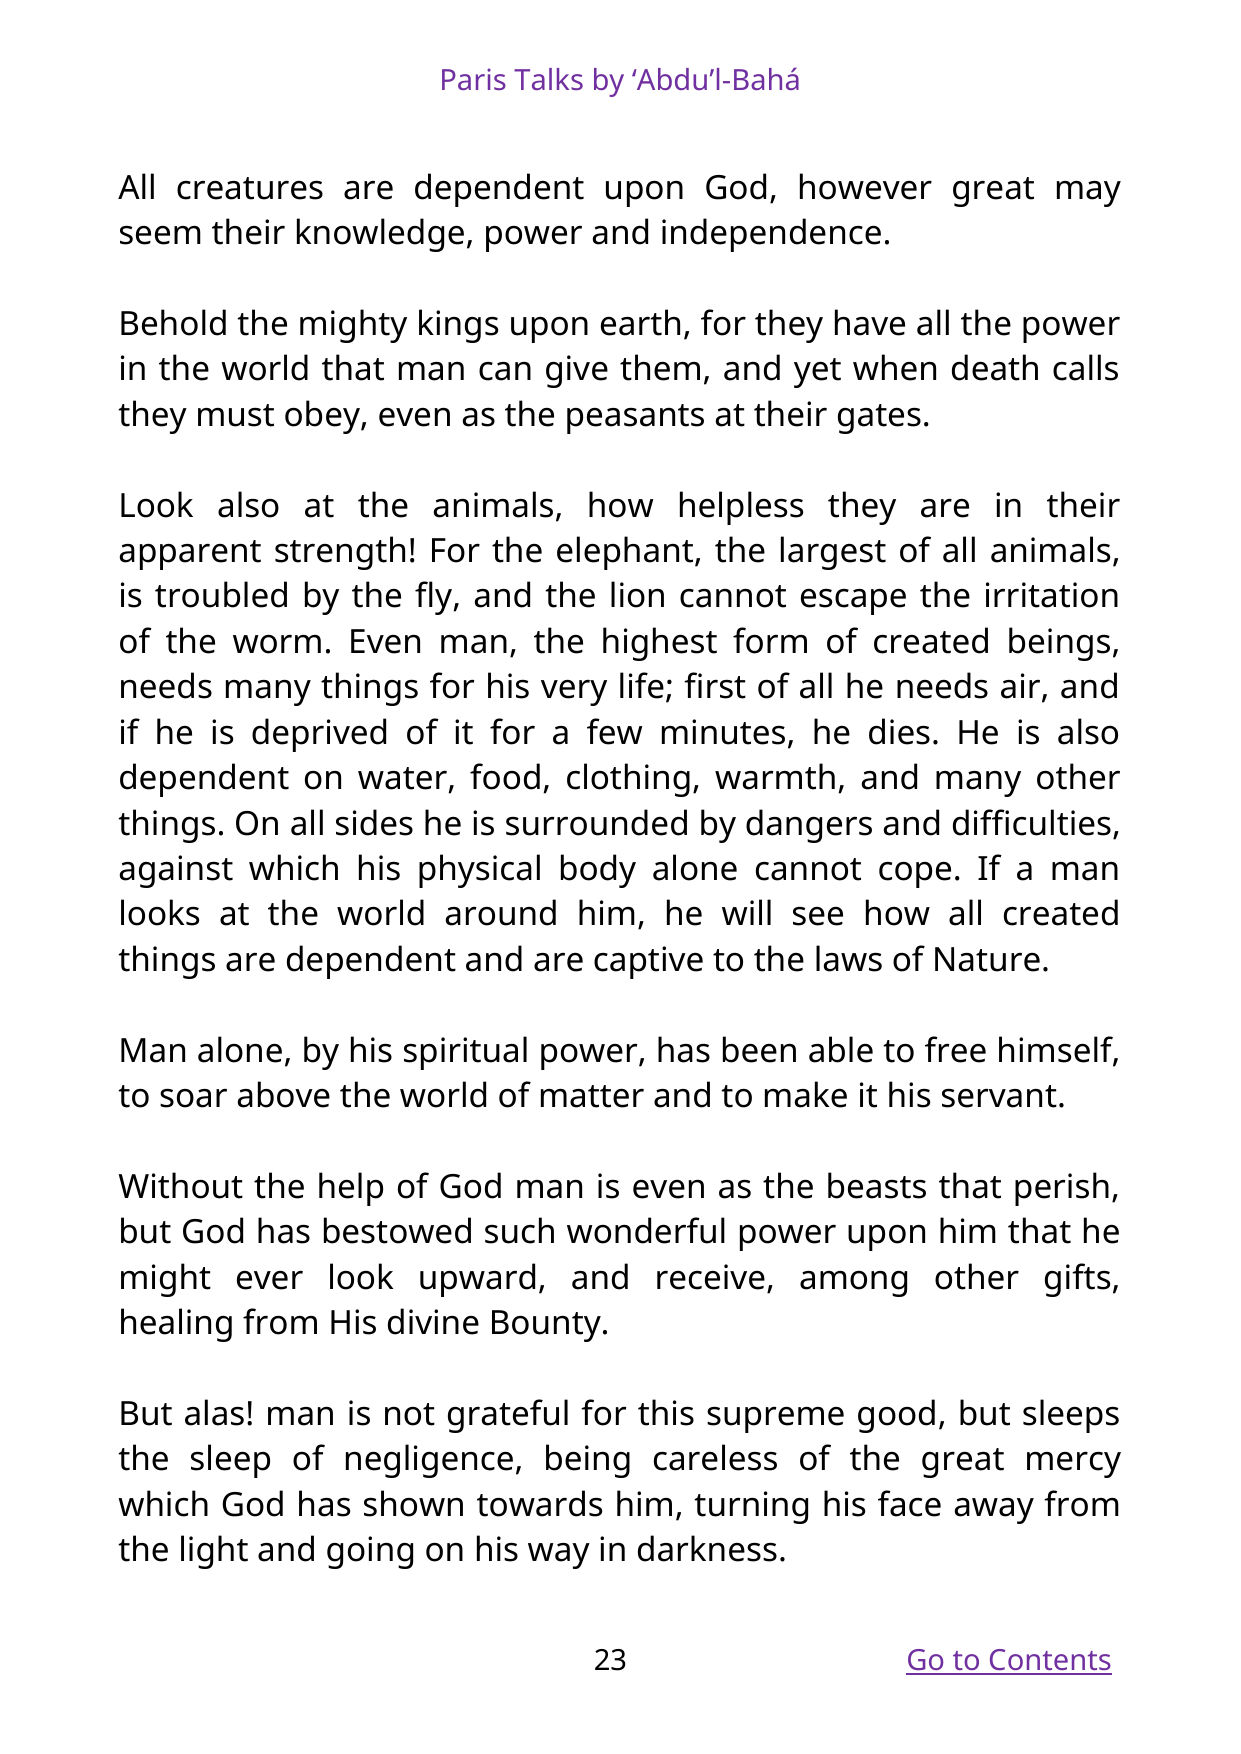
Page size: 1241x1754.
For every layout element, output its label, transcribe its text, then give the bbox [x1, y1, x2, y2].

text Behold the mighty kings upon earth, for they have all the power in the world that man can give them, and yet when death calls they must obey, even as the peasants at their gates. [118, 300, 1122, 436]
text Man alone, by his spiritual power, has been able to free himself, to soar above the world of matter and to make it his servant. [118, 1026, 1122, 1117]
text Look also at the animals, how helpless they are in their apparent strength! For the elephant, the largest of all animals, is troubled by the fly, and the lion cannot escape the irritation of the worm. Even man, the highest form of created beings, needs many things for his very life; first of all he needs air, and if he is deprived of it for a few minutes, he dies. He is also dependent on water, food, clothing, warmth, and many other things. On all sides he is surrounded by dangers and difficulties, against which his physical body alone cannot cope. If a man looks at the world around him, he will see how all created things are dependent and are captive to the laws of Nature. [118, 481, 1122, 981]
text All creatures are dependent upon God, however great may seem their knowledge, power and independence. [118, 163, 1122, 254]
text But alas! man is not grateful for this supreme good, but sleeps the sleep of negligence, being careless of the great mercy which God has shown towards him, turning his face away from the light and going on his way in darkness. [118, 1390, 1122, 1571]
text Without the help of God man is even as the beasts that perish, but God has bestowed such wonderful power upon him that he might ever look upward, and receive, among other gifts, healing from His divine Bounty. [118, 1163, 1122, 1344]
